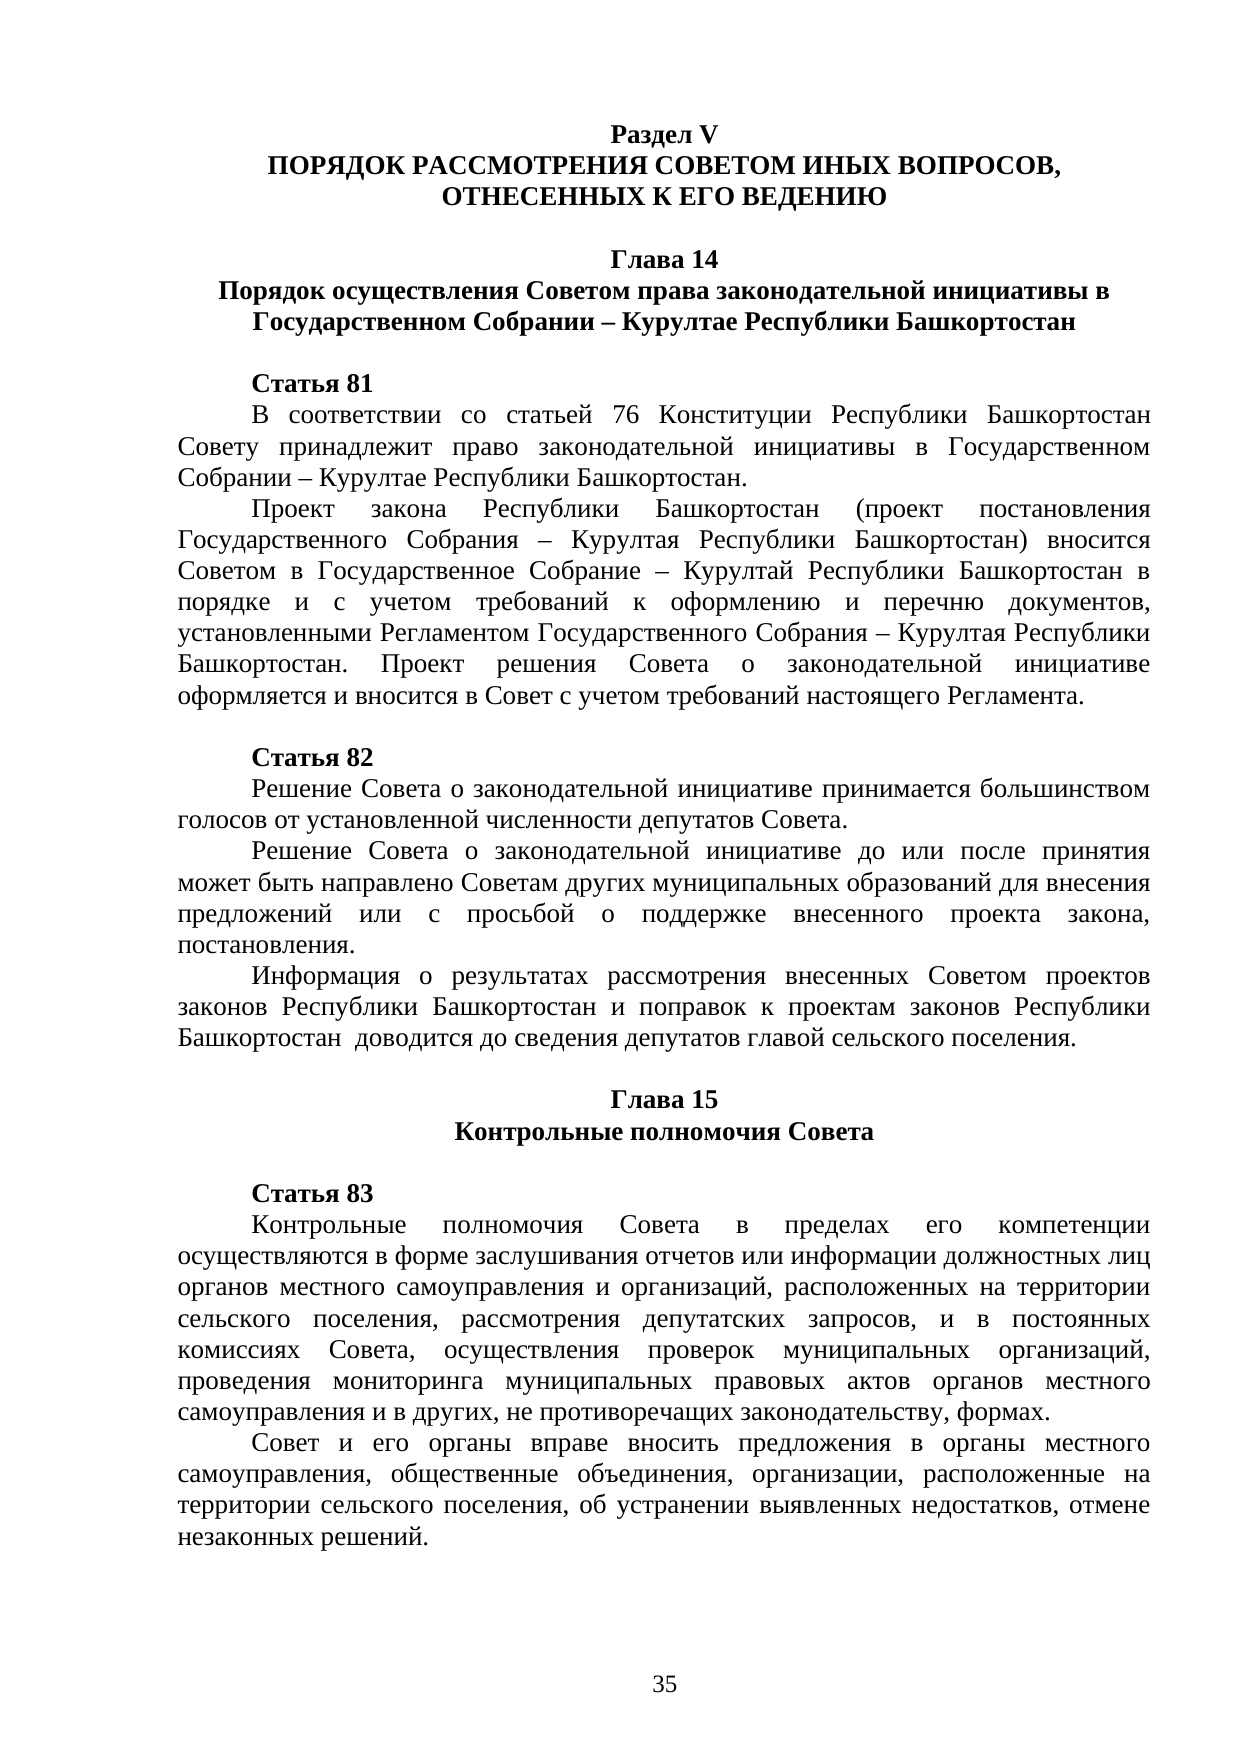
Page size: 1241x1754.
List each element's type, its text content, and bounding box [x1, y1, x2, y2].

text Проект закона Республики Башкортостан (проект постановления Государственного Собрания – Курултая Республики Башкортостан) вносится Советом в Государственное Собрание – Курултай Республики Башкортостан в порядке и с учетом требований к оформлению и перечню документов, установленными Регламентом Государственного Собрания – Курултая Республики Башкортостан. Проект решения Совета о законодательной инициативе оформляется и вносится в Совет с учетом требований настоящего Регламента. [177, 492, 1152, 710]
text Информация о результатах рассмотрения внесенных Советом проектов законов Республики Башкортостан и поправок к проектам законов Республики Башкортостан доводится до сведения депутатов главой сельского поселения. [177, 959, 1152, 1052]
subtitle ОТНЕСЕННЫХ К ЕГО ВЕДЕНИЮ [177, 180, 1152, 212]
text Совет и его органы вправе вносить предложения в органы местного самоуправления, общественные объединения, организации, расположенные на территории сельского поселения, об устранении выявленных недостатков, отмене незаконных решений. [177, 1426, 1152, 1551]
subtitle Глава 15 [177, 1084, 1152, 1115]
text Глава 14 [177, 243, 1152, 274]
subtitle Раздел V [177, 118, 1152, 149]
text Контрольные полномочия Совета в пределах его компетенции осуществляются в форме заслушивания отчетов или информации должностных лиц органов местного самоуправления и организаций, расположенных на территории сельского поселения, рассмотрения депутатских запросов, и в постоянных комиссиях Совета, осуществления проверок муниципальных организаций, проведения мониторинга муниципальных правовых актов органов местного самоуправления и в других, не противоречащих законодательству, формах. [177, 1208, 1152, 1426]
text Статья 82 [177, 741, 1152, 772]
text Статья 81 [177, 367, 1152, 398]
subtitle Контрольные полномочия Совета [177, 1115, 1152, 1146]
text Порядок осуществления Советом права законодательной инициативы в Государственном Собрании – Курултае Республики Башкортостан [177, 274, 1152, 336]
text В соответствии со статьей 76 Конституции Республики Башкортостан Совету принадлежит право законодательной инициативы в Государственном Собрании – Курултае Республики Башкортостан. [177, 398, 1152, 492]
subtitle ПОРЯДОК РАССМОТРЕНИЯ СОВЕТОМ ИНЫХ ВОПРОСОВ, [177, 149, 1152, 180]
text Решение Совета о законодательной инициативе до или после принятия может быть направлено Советам других муниципальных образований для внесения предложений или с просьбой о поддержке внесенного проекта закона, постановления. [177, 834, 1152, 959]
text Решение Совета о законодательной инициативе принимается большинством голосов от установленной численности депутатов Совета. [177, 772, 1152, 834]
text Статья 83 [177, 1177, 1152, 1208]
